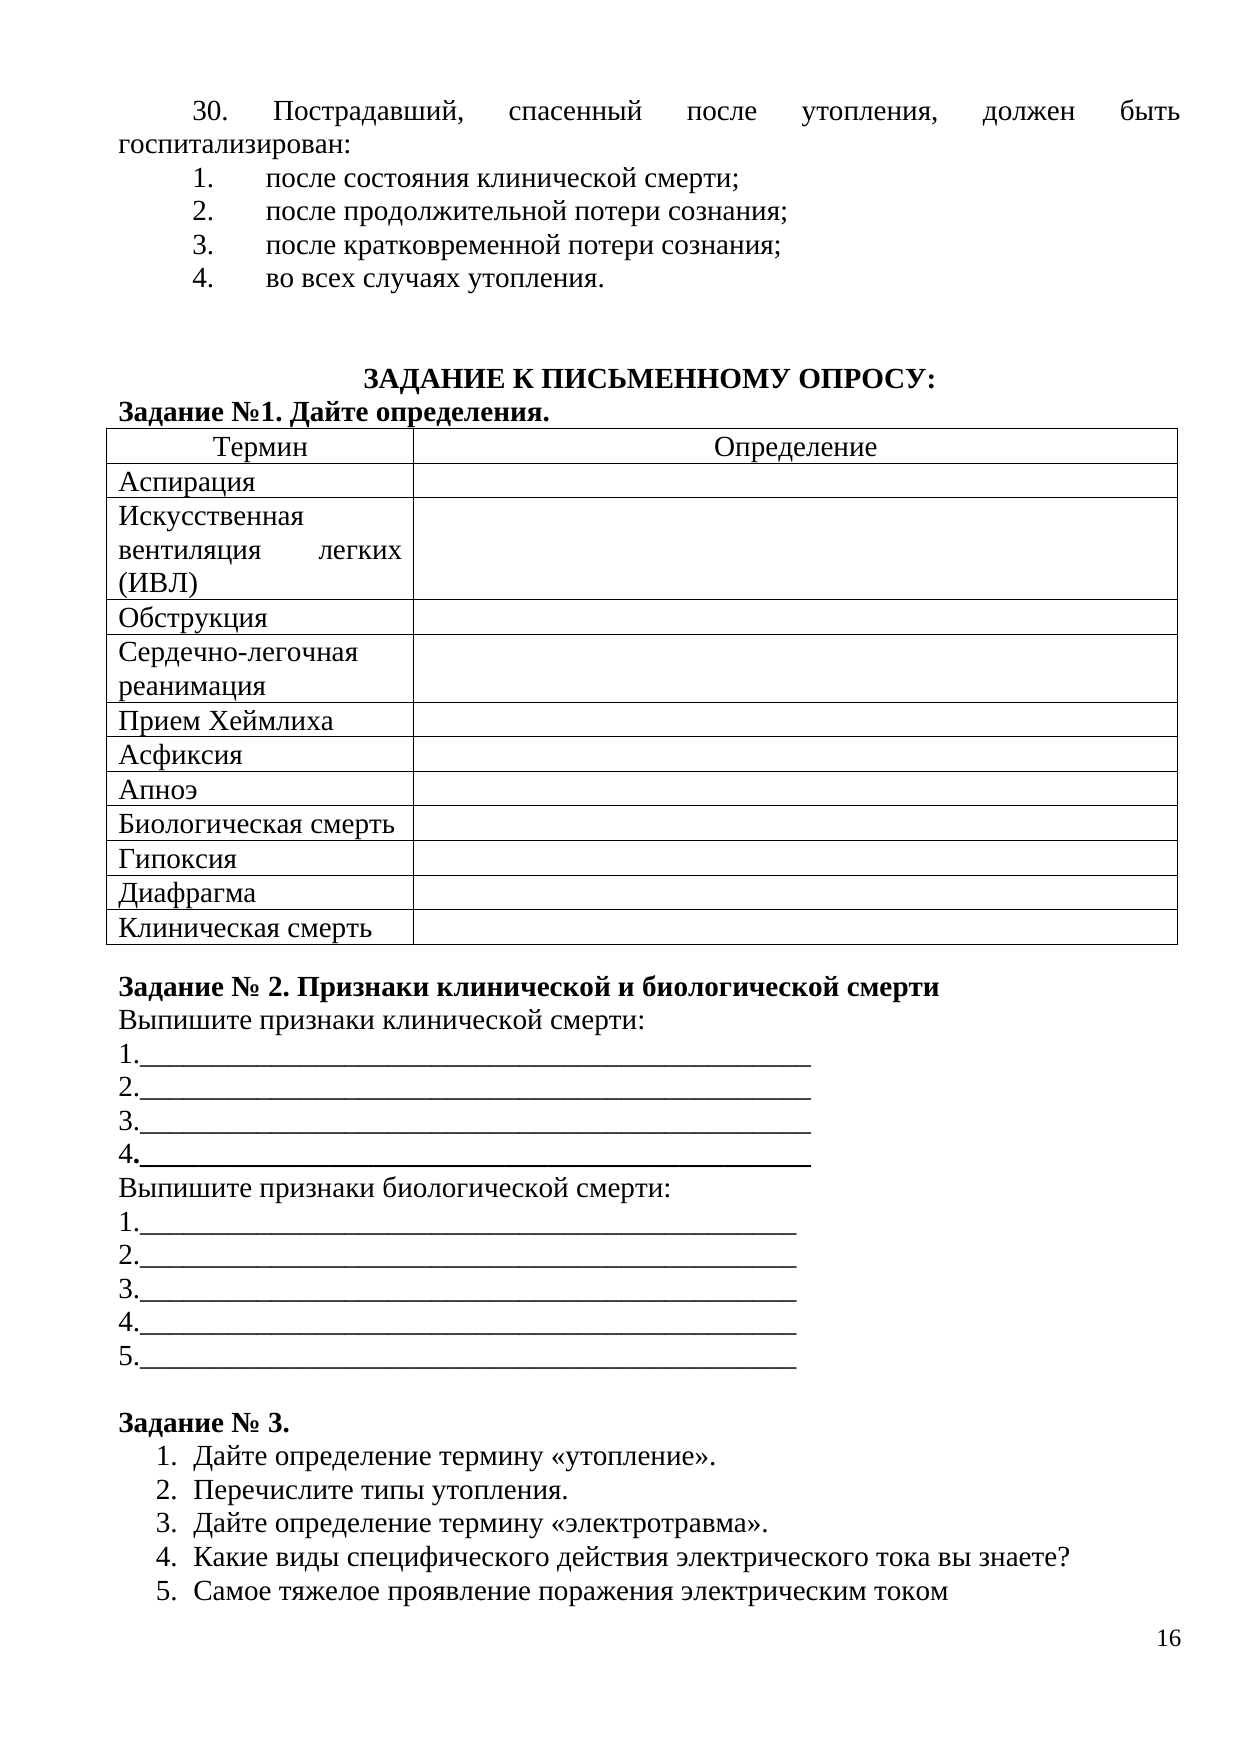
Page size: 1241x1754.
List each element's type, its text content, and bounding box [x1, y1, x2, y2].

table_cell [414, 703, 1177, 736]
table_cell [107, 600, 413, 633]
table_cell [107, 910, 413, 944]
text Задание № 2. Признаки клинической и биологической смерти [118, 969, 1181, 1002]
list Дайте определение термину «электротравма». [156, 1506, 1181, 1539]
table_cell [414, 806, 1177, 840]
list после кратковременной потери сознания; [118, 227, 1181, 260]
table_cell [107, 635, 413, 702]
text 2.______________________________________________ [118, 1069, 1181, 1103]
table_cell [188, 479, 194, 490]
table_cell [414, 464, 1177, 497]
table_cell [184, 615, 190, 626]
text 1._____________________________________________ [118, 1204, 1181, 1237]
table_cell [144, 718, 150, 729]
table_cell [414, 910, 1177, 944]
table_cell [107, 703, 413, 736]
text 5._____________________________________________ [118, 1338, 1181, 1371]
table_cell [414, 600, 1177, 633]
text 3._____________________________________________ [118, 1271, 1181, 1304]
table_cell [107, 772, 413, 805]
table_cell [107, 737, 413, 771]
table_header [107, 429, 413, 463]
list Самое тяжелое проявление поражения электрическим током [156, 1573, 1181, 1606]
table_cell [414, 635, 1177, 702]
text Задание № 3. [118, 1405, 1211, 1438]
text Задание №1. Дайте определения. [118, 394, 1181, 428]
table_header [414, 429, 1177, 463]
text 4._____________________________________________ [118, 1304, 1181, 1338]
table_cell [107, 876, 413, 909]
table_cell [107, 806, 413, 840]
text Выпишите признаки клинической смерти: [118, 1002, 1181, 1036]
text 3.______________________________________________ [118, 1103, 1181, 1137]
text 2._____________________________________________ [118, 1237, 1181, 1271]
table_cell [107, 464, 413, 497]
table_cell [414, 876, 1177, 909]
text 30. Пострадавший, спасенный после утопления, должен быть госпитализирован: [118, 93, 1181, 160]
text 1.______________________________________________ [118, 1036, 1181, 1069]
list во всех случаях утопления. [118, 260, 1181, 294]
list Перечислите типы утопления. [156, 1472, 1181, 1506]
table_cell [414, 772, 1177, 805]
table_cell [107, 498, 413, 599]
list после продолжительной потери сознания; [118, 193, 1181, 227]
list после состояния клинической смерти; [118, 160, 1181, 193]
list Какие виды специфического действия электрического тока вы знаете? [156, 1539, 1181, 1573]
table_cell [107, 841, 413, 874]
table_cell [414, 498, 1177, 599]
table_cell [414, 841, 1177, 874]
list Дайте определение термину «утопление». [156, 1438, 1181, 1472]
text Выпишите признаки биологической смерти: [118, 1170, 1181, 1204]
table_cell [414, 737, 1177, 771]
text ЗАДАНИЕ К ПИСЬМЕННОМУ ОПРОСУ: [118, 361, 1181, 394]
text 4.______________________________________________ [118, 1137, 1181, 1170]
